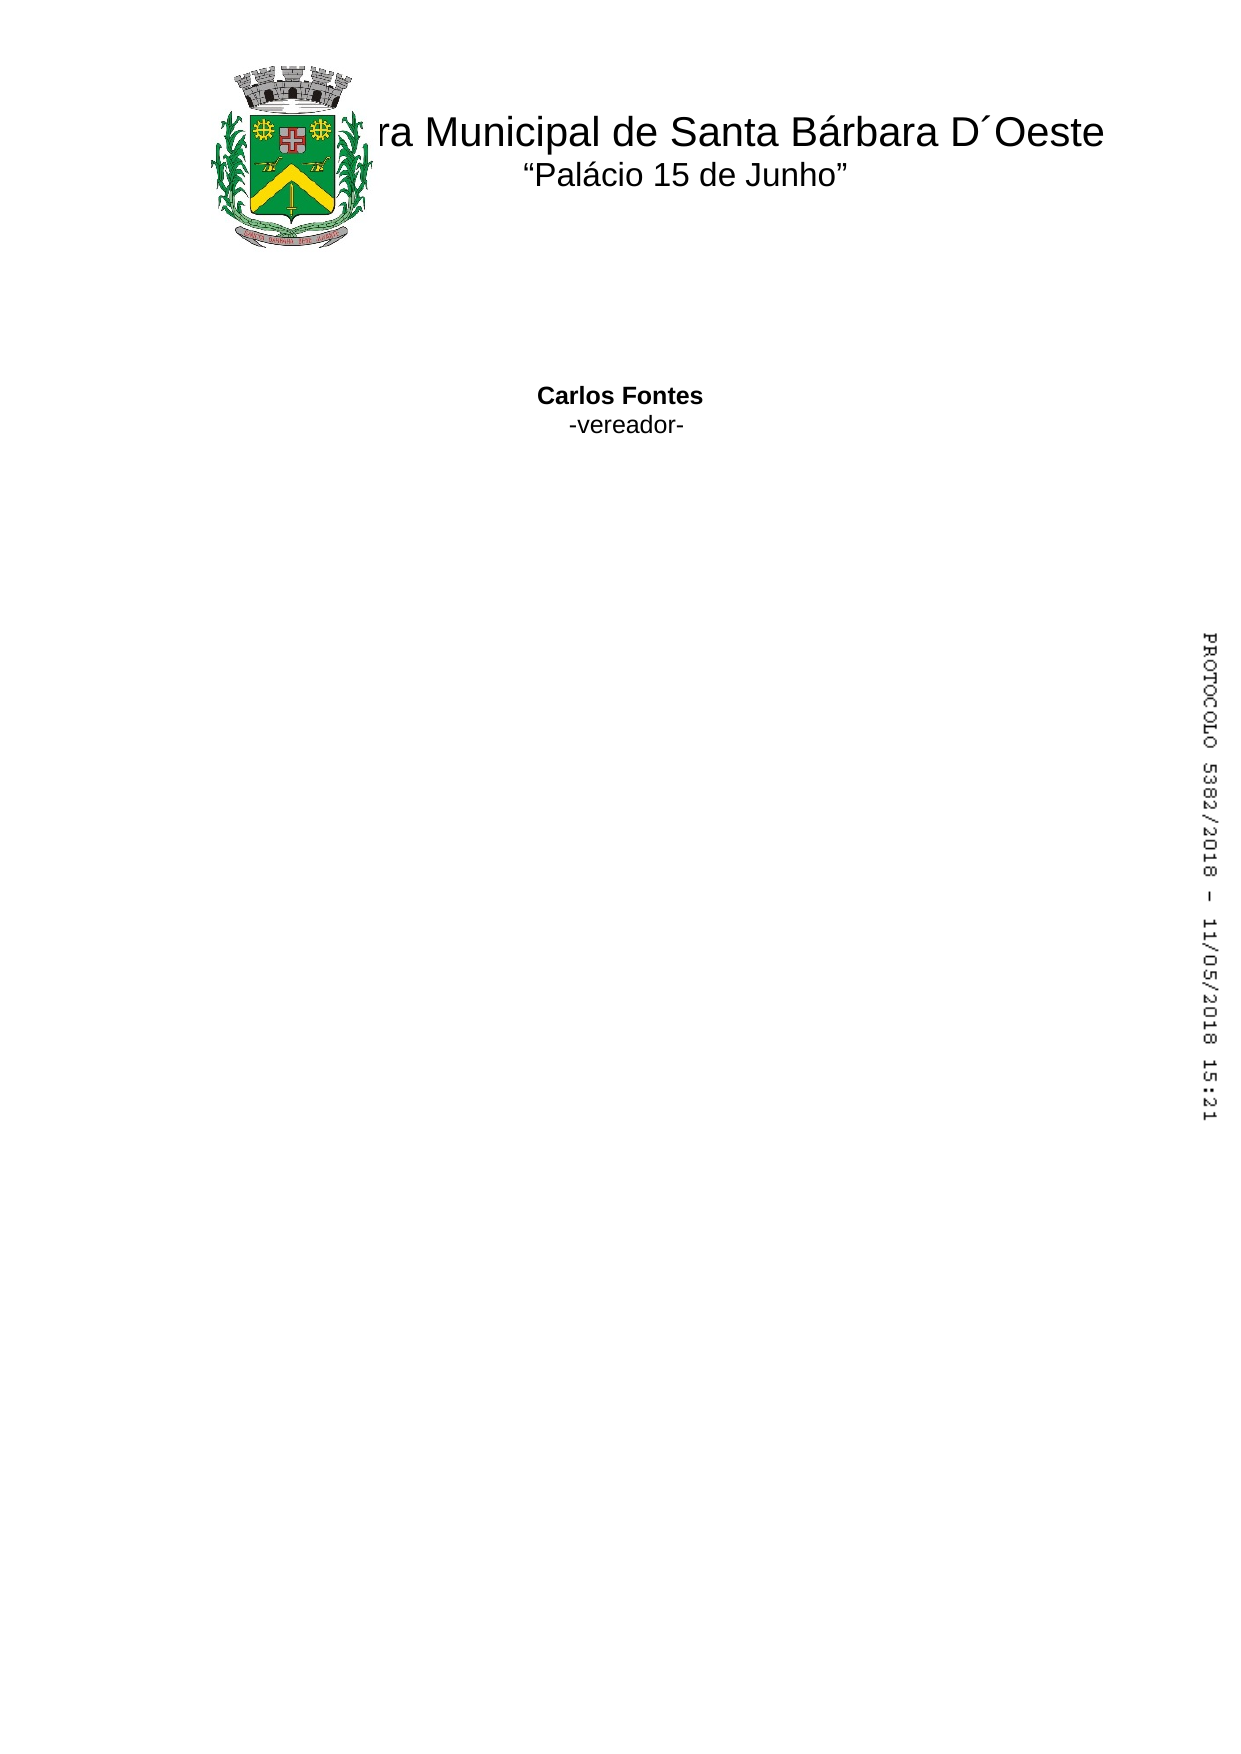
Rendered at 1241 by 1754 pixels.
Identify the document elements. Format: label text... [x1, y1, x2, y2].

picture [210, 66, 380, 255]
text -vereador- [177, 409, 1063, 438]
text Carlos Fontes [177, 381, 1063, 409]
picture [1177, 629, 1241, 1125]
